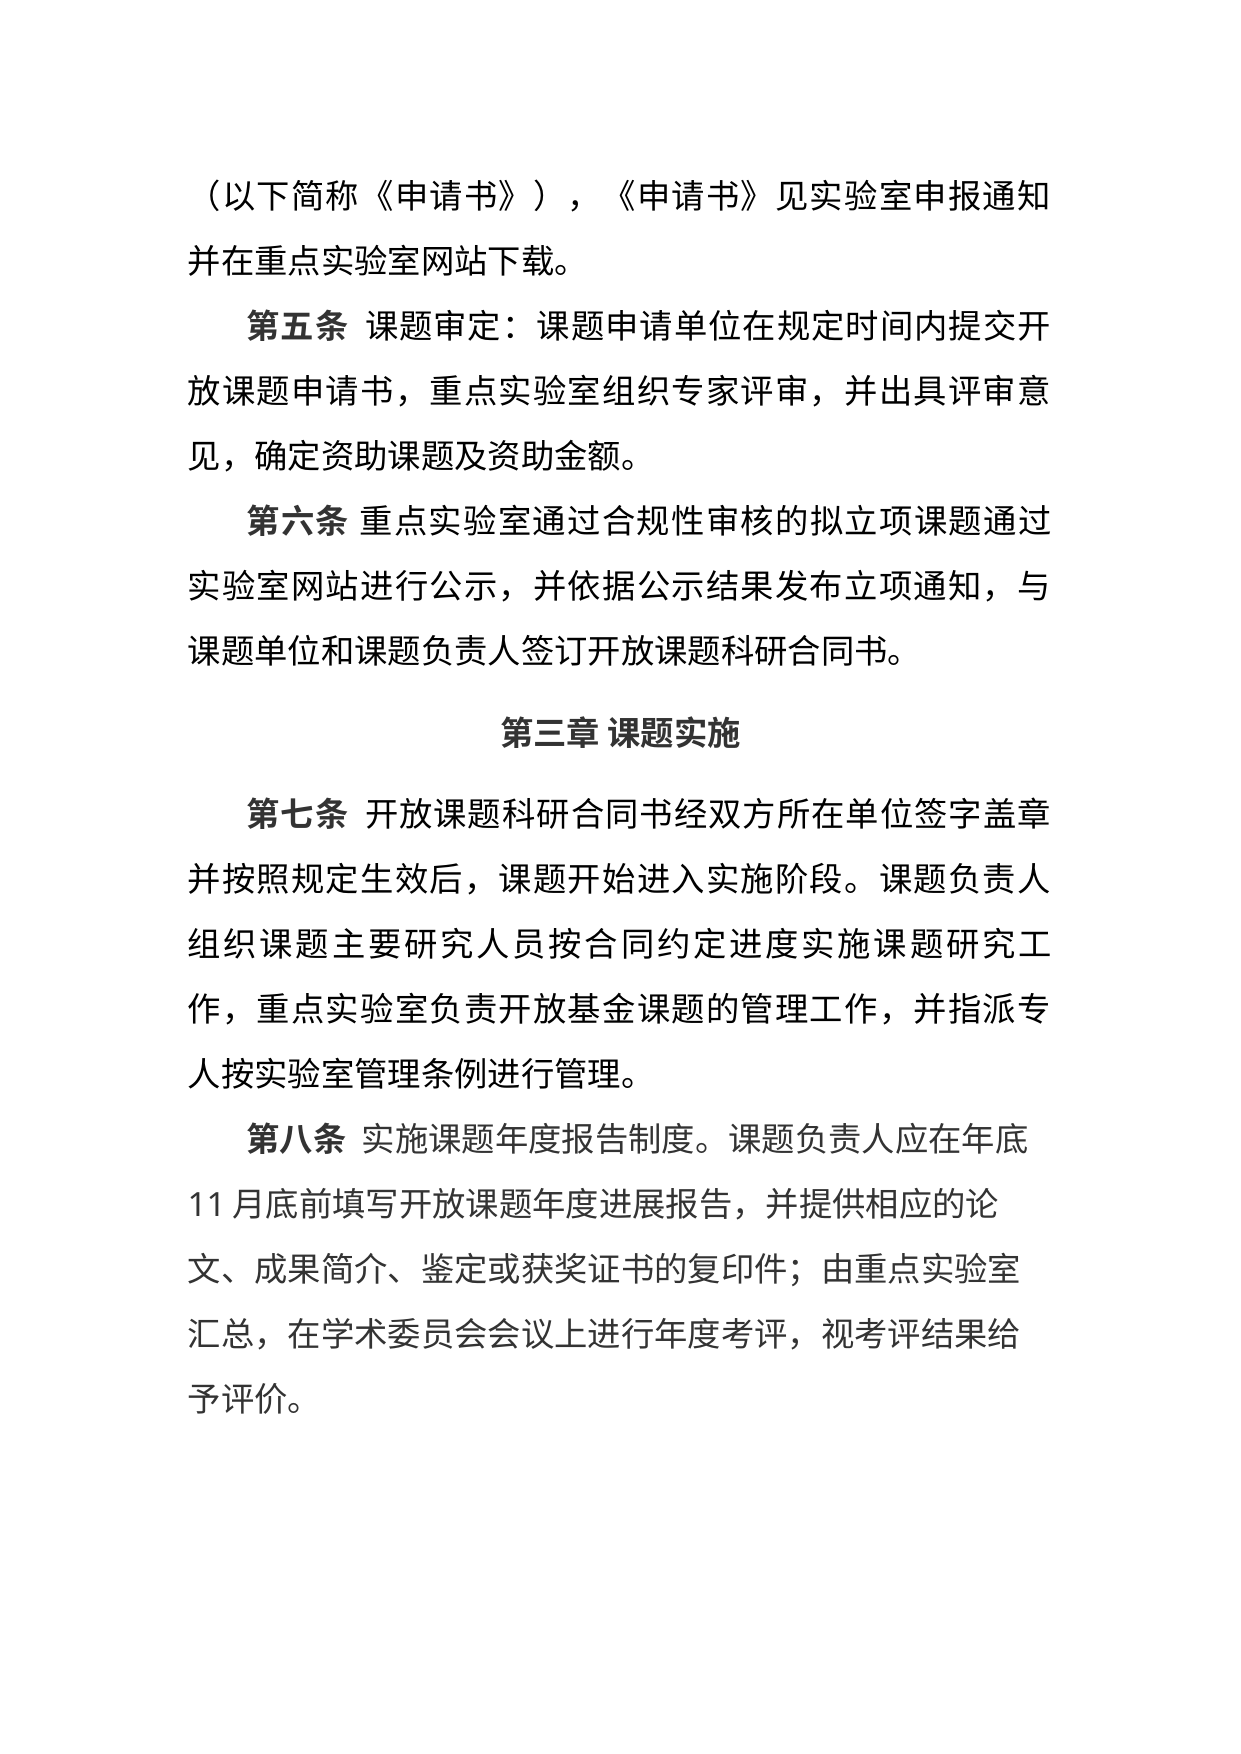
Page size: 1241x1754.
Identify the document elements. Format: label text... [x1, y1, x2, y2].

text 第七条 开放课题科研合同书经双方所在单位签字盖章并按照规定生效后，课题开始进入实施阶段。课题负责人组织课题主要研究人员按合同约定进度实施课题研究工作，重点实验室负责开放基金课题的管理工作，并指派专人按实验室管理条例进行管理。 [187, 780, 1053, 1105]
text 第六条 重点实验室通过合规性审核的拟立项课题通过实验室网站进行公示，并依据公示结果发布立项通知，与课题单位和课题负责人签订开放课题科研合同书。 [187, 487, 1053, 682]
text 第三章 课题实施 [187, 698, 1053, 763]
text 第五条 课题审定：课题申请单位在规定时间内提交开放课题申请书，重点实验室组织专家评审，并出具评审意见，确定资助课题及资助金额。 [187, 292, 1053, 487]
text 第八条 实施课题年度报告制度。课题负责人应在年底11月底前填写开放课题年度进展报告，并提供相应的论文、成果简介、鉴定或获奖证书的复印件；由重点实验室汇总，在学术委员会会议上进行年度考评，视考评结果给予评价。 [187, 1105, 1053, 1430]
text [187, 162, 1053, 292]
